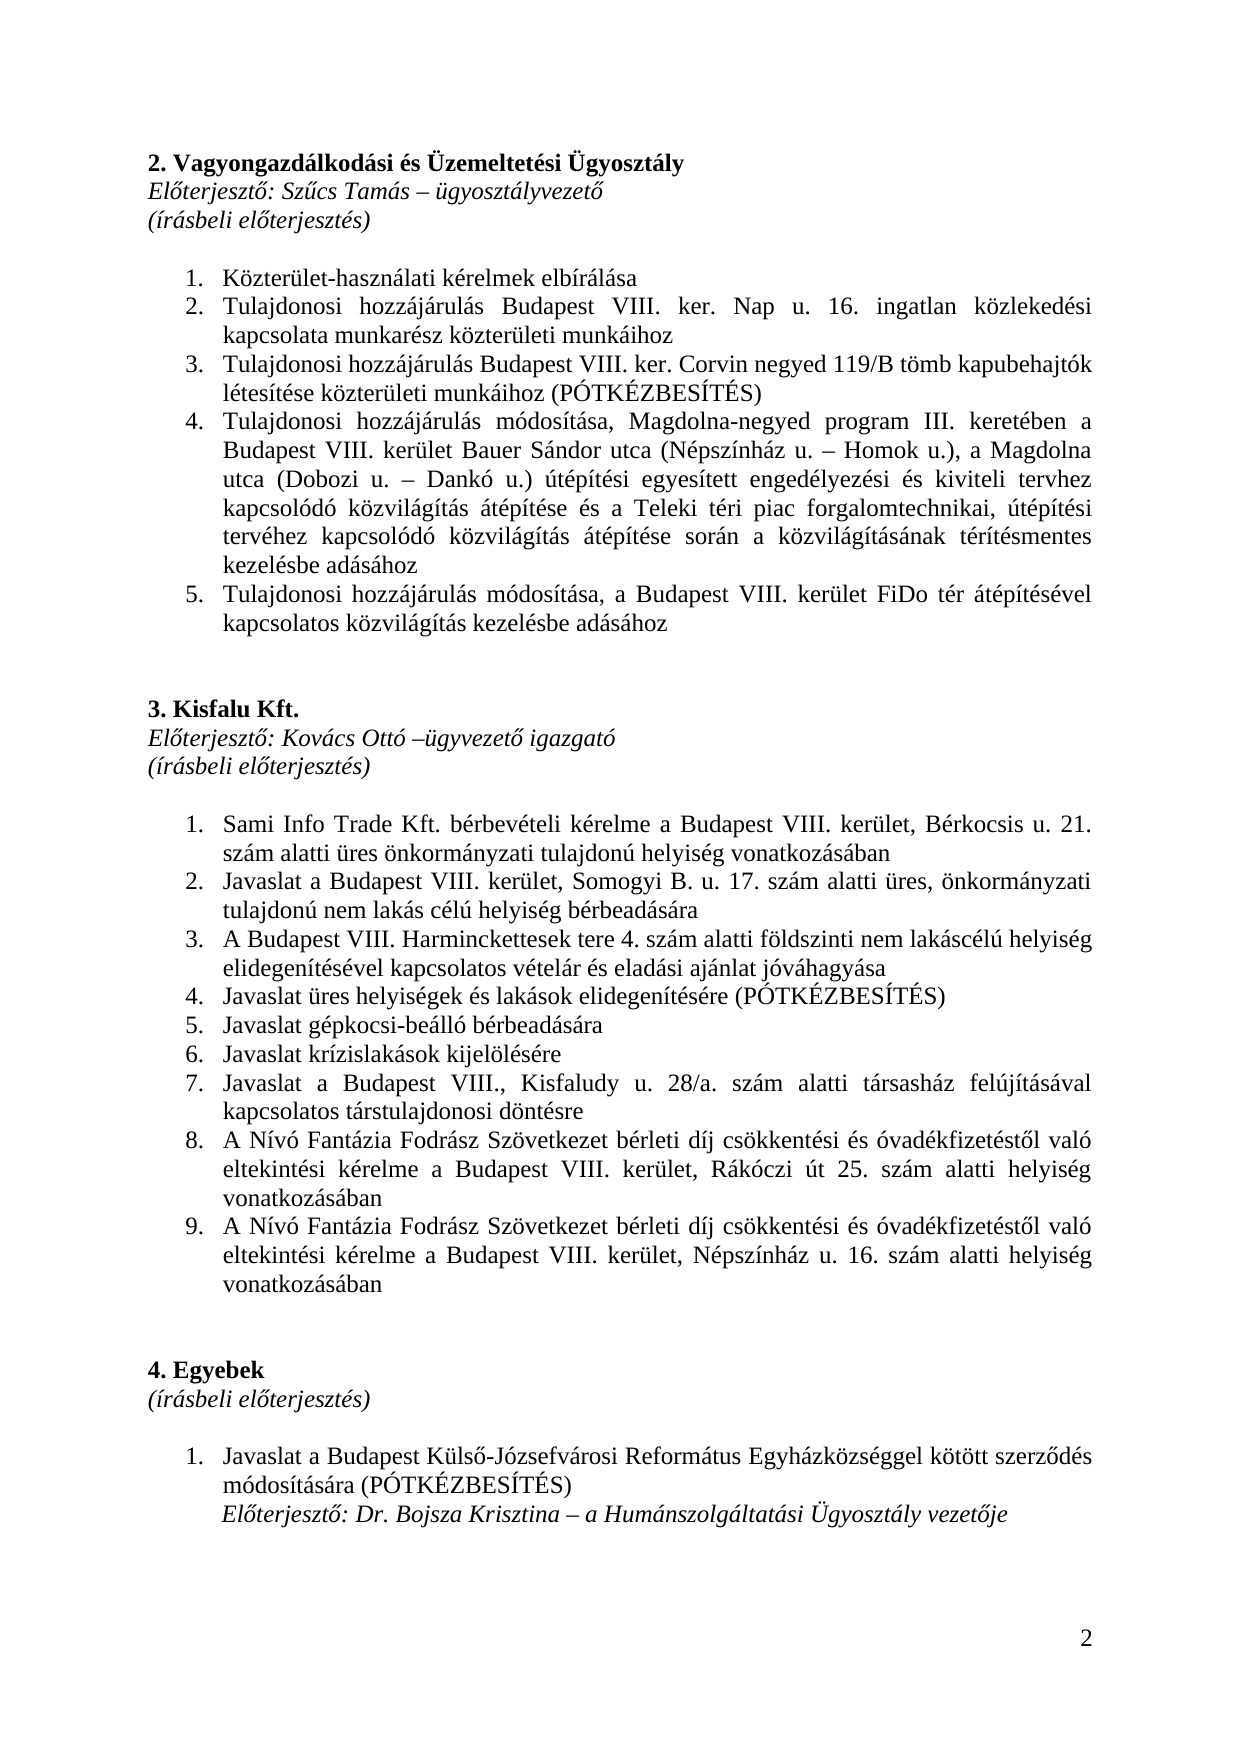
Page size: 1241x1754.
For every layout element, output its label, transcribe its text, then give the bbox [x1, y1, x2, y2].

list A Budapest VIII. Harminckettesek tere 4. szám alatti földszinti nem lakáscélú helyiség elidegenítésével kapcsolatos vételár és eladási ajánlat jóváhagyása [185, 924, 1093, 981]
text Előterjesztő: Kovács Ottó –ügyvezető igazgató [148, 723, 1093, 751]
list Javaslat a Budapest VIII., Kisfaludy u. 28/a. szám alatti társasház felújításával kapcsolatos társtulajdonosi döntésre [185, 1068, 1093, 1125]
text (írásbeli előterjesztés) [148, 1384, 1093, 1413]
list Javaslat a Budapest Külső-Józsefvárosi Református Egyházközséggel kötött szerződés módosítására (PÓTKÉZBESÍTÉS) [185, 1441, 1093, 1499]
text (írásbeli előterjesztés) [148, 751, 1093, 780]
list Tulajdonosi hozzájárulás Budapest VIII. ker. Corvin negyed 119/B tömb kapubehajtók létesítése közterületi munkáihoz (PÓTKÉZBESÍTÉS) [185, 349, 1093, 406]
text 3. Kisfalu Kft. [148, 694, 1093, 723]
text Előterjesztő: Szűcs Tamás – ügyosztályvezető [148, 176, 1093, 205]
list A Nívó Fantázia Fodrász Szövetkezet bérleti díj csökkentési és óvadékfizetéstől való eltekintési kérelme a Budapest VIII. kerület, Rákóczi út 25. szám alatti helyiség vonatkozásában [185, 1125, 1093, 1211]
list Javaslat krízislakások kijelölésére [185, 1039, 1093, 1068]
text Előterjesztő: Dr. Bojsza Krisztina – a Humánszolgáltatási Ügyosztály vezetője [221, 1499, 1093, 1528]
list Javaslat a Budapest VIII. kerület, Somogyi B. u. 17. szám alatti üres, önkormányzati tulajdonú nem lakás célú helyiség bérbeadására [185, 866, 1093, 924]
text (írásbeli előterjesztés) [148, 205, 1093, 234]
list Javaslat gépkocsi-beálló bérbeadására [185, 1010, 1093, 1039]
list Tulajdonosi hozzájárulás Budapest VIII. ker. Nap u. 16. ingatlan közlekedési kapcsolata munkarész közterületi munkáihoz [185, 291, 1093, 349]
list Tulajdonosi hozzájárulás módosítása, Magdolna-negyed program III. keretében a Budapest VIII. kerület Bauer Sándor utca (Népszínház u. – Homok u.), a Magdolna utca (Dobozi u. – Dankó u.) útépítési egyesített engedélyezési és kiviteli tervhez kapcsolódó közvilágítás átépítése és a Teleki téri piac forgalomtechnikai, útépítési tervéhez kapcsolódó közvilágítás átépítése során a közvilágításának térítésmentes kezelésbe adásához [185, 406, 1093, 579]
list A Nívó Fantázia Fodrász Szövetkezet bérleti díj csökkentési és óvadékfizetéstől való eltekintési kérelme a Budapest VIII. kerület, Népszínház u. 16. szám alatti helyiség vonatkozásában [185, 1211, 1093, 1298]
list Tulajdonosi hozzájárulás módosítása, a Budapest VIII. kerület FiDo tér átépítésével kapcsolatos közvilágítás kezelésbe adásához [185, 579, 1093, 636]
text 2. Vagyongazdálkodási és Üzemeltetési Ügyosztály [148, 148, 1093, 176]
list Javaslat üres helyiségek és lakások elidegenítésére (PÓTKÉZBESÍTÉS) [185, 981, 1093, 1010]
text 4. Egyebek [148, 1355, 1093, 1384]
list Közterület-használati kérelmek elbírálása [185, 263, 1093, 291]
list Sami Info Trade Kft. bérbevételi kérelme a Budapest VIII. kerület, Bérkocsis u. 21. szám alatti üres önkormányzati tulajdonú helyiség vonatkozásában [185, 809, 1093, 866]
